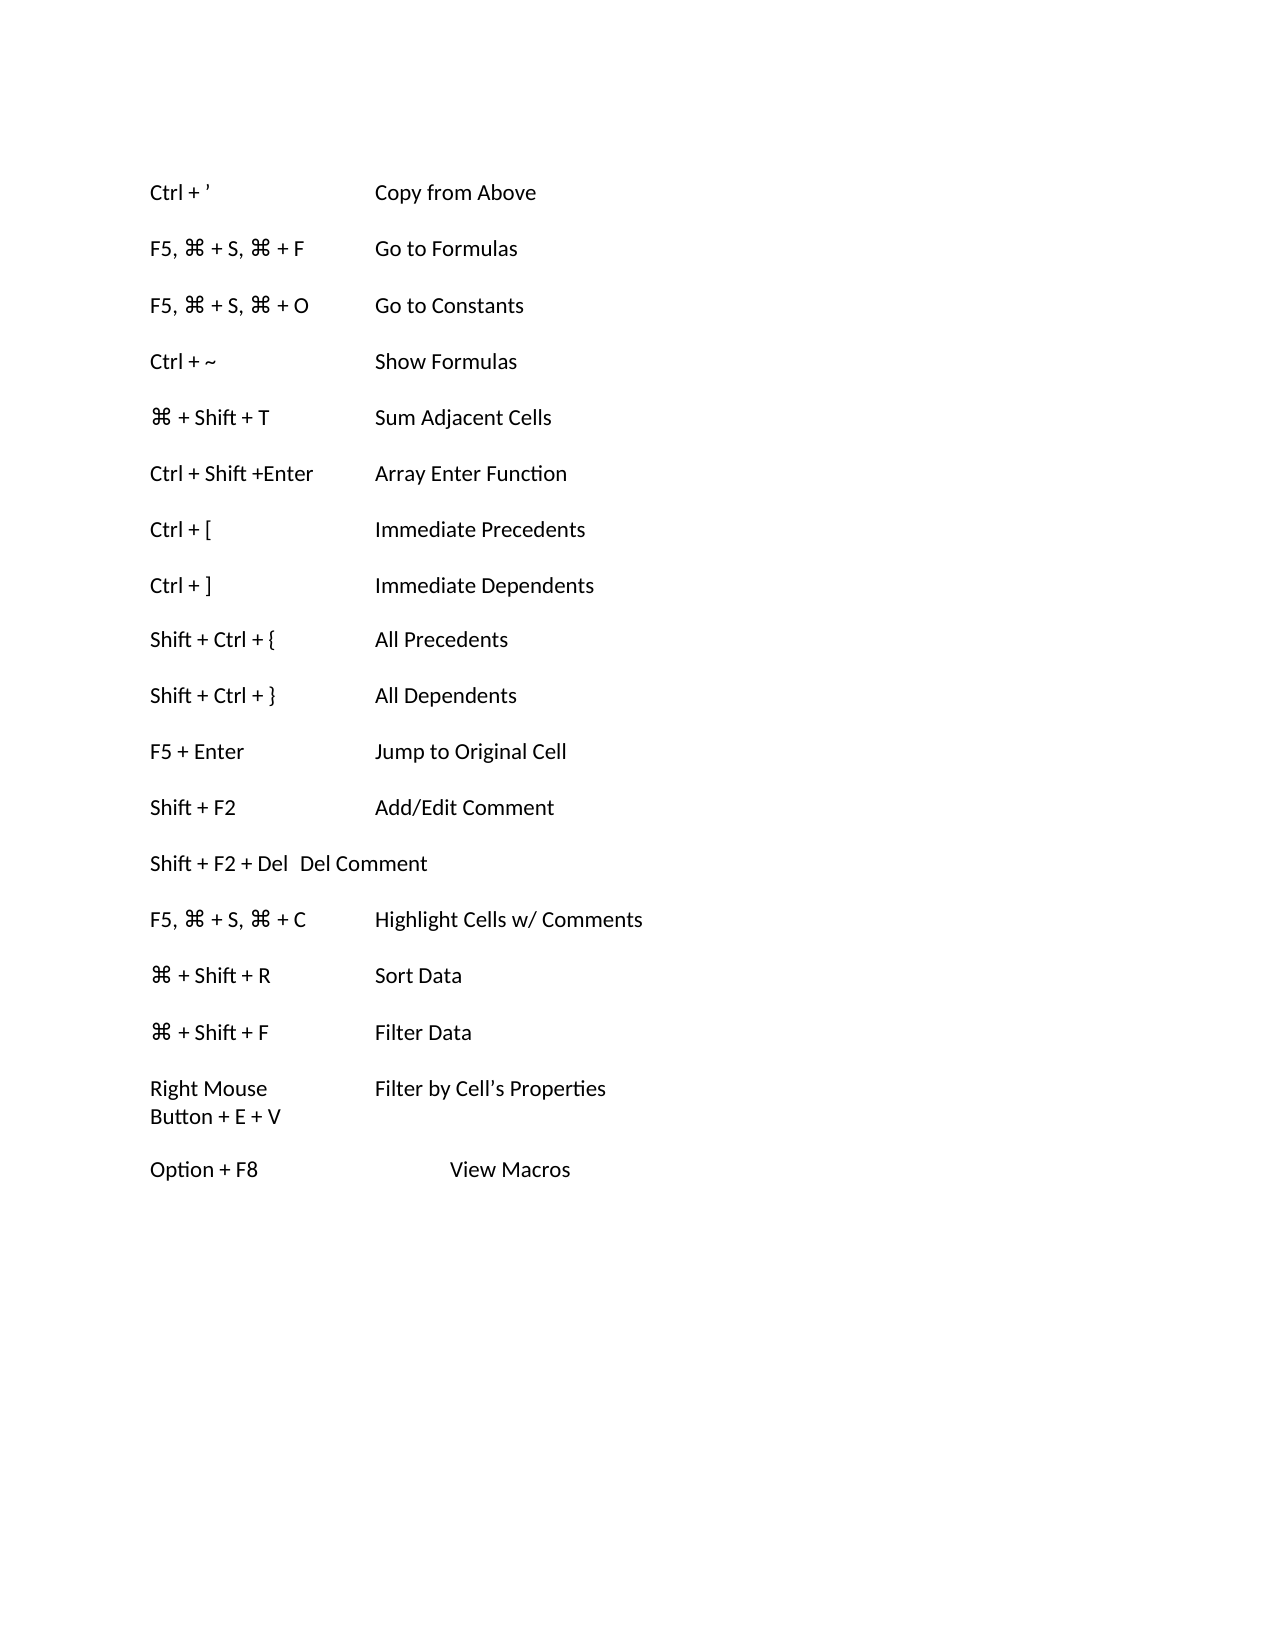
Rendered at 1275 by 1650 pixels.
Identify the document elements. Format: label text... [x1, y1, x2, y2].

text Shift + Ctrl + } All Dependents [150, 681, 1125, 709]
text Shift + F2 Add/Edit Comment [150, 793, 1125, 821]
text F5, ⌘ + S, ⌘ + O Go to Constants [150, 291, 1125, 319]
text F5, ⌘ + S, ⌘ + F Go to Formulas [150, 234, 1125, 262]
text ⌘ + Shift + F Filter Data [150, 1018, 1125, 1046]
text Ctrl + ’ Copy from Above [150, 178, 1125, 206]
text ⌘ + Shift + R Sort Data [150, 961, 1125, 989]
text Option + F8 View Macros [150, 1156, 1125, 1183]
text Shift + Ctrl + { All Precedents [150, 625, 1125, 653]
text F5, ⌘ + S, ⌘ + C Highlight Cells w/ Comments [150, 905, 1125, 934]
text Button + E + V [150, 1102, 1125, 1130]
text Right Mouse Filter by Cell’s Properties [150, 1074, 1125, 1102]
text ⌘ + Shift + T Sum Adjacent Cells [150, 403, 1125, 431]
text Ctrl + ~ Show Formulas [150, 347, 1125, 375]
text Ctrl + Shift +Enter Array Enter Function [150, 459, 1125, 487]
text Shift + F2 + Del Del Comment [150, 849, 1125, 877]
text F5 + Enter Jump to Original Cell [150, 737, 1125, 765]
text Ctrl + [ Immediate Precedents [150, 516, 1125, 543]
text Ctrl + ] Immediate Dependents [150, 572, 1125, 599]
